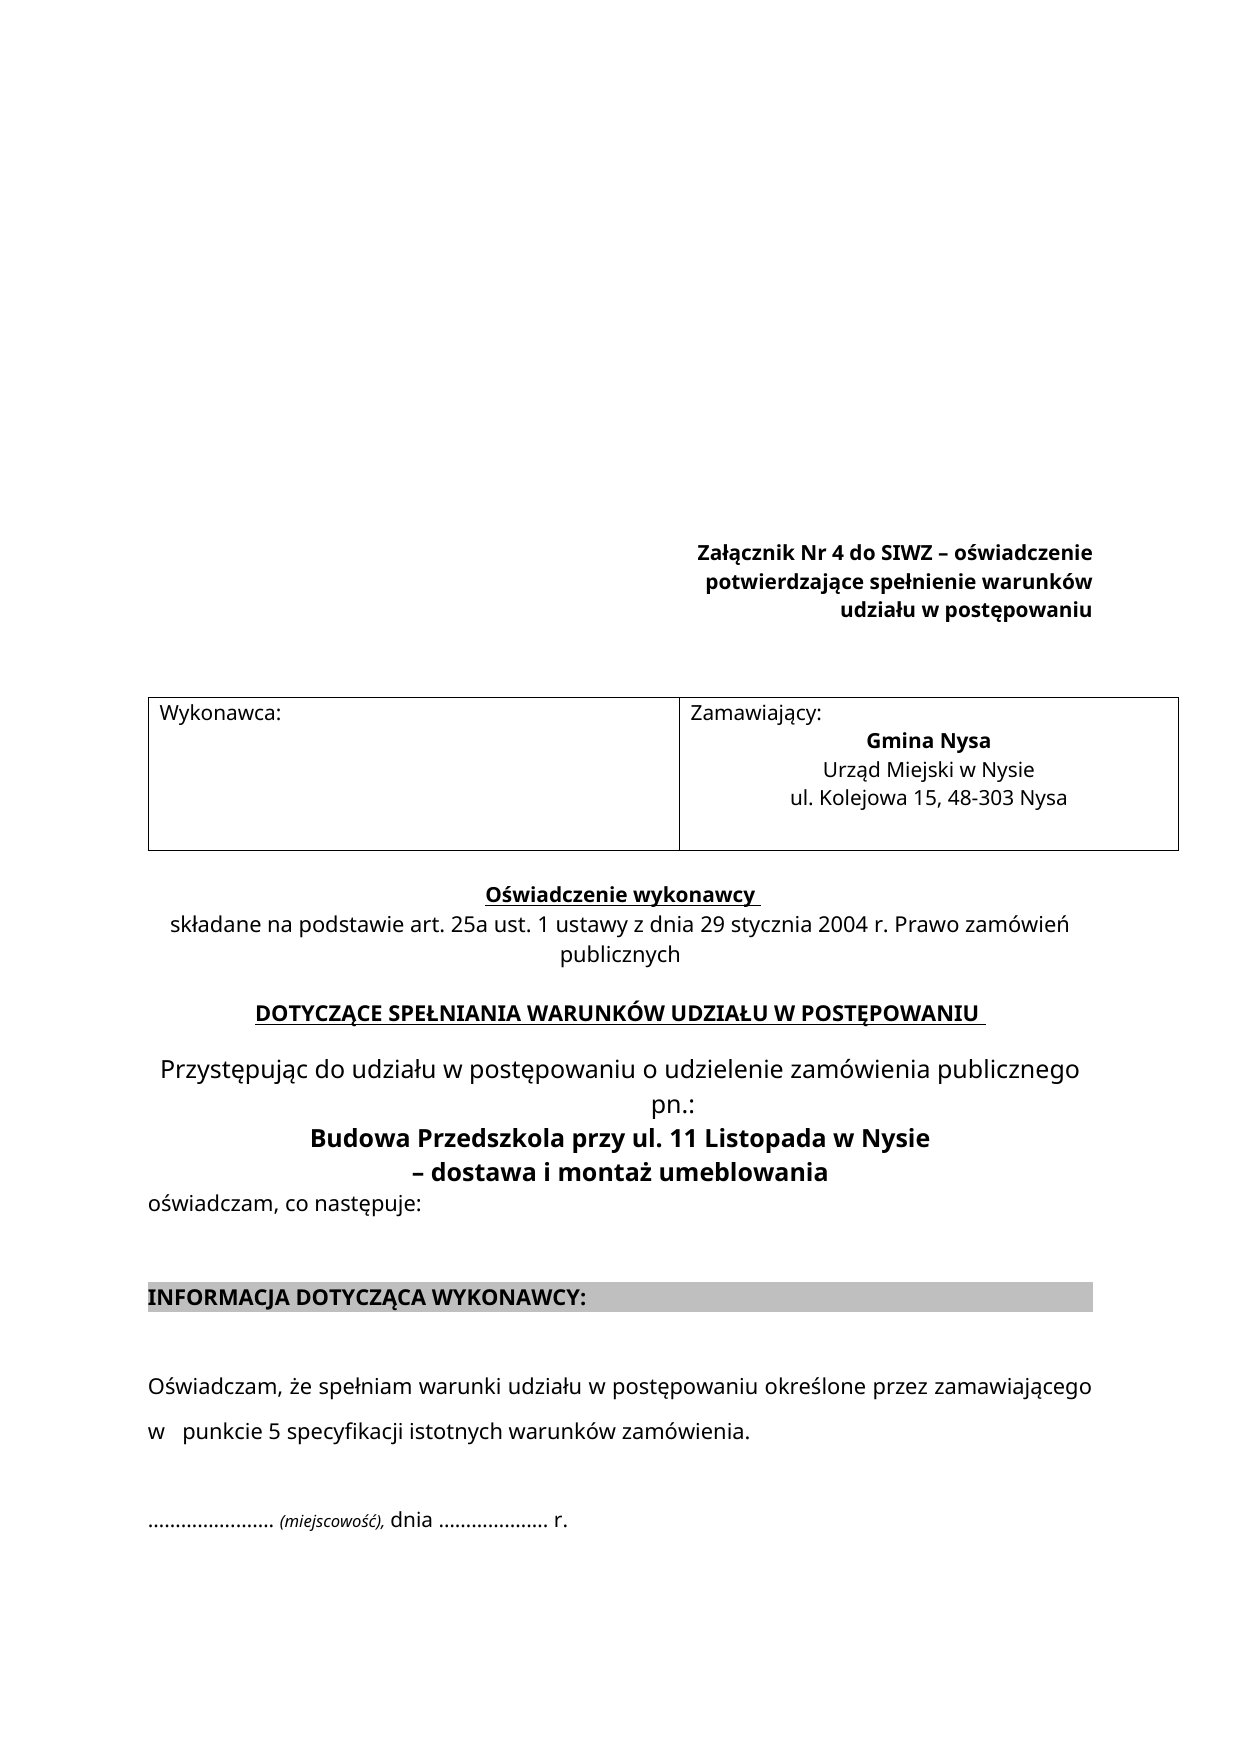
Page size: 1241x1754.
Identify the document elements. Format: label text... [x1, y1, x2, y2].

text Oświadczenie wykonawcy [148, 881, 1093, 909]
table_header Wykonawca: [149, 698, 679, 850]
text składane na podstawie art. 25a ust. 1 ustawy z dnia 29 stycznia 2004 r. Prawo zamówień publicznych [148, 909, 1093, 968]
subtitle Przystępując do udziału w postępowaniu o udzielenie zamówienia publicznego pn.: [148, 1052, 1093, 1120]
text Oświadczam, że spełniam warunki udziału w postępowaniu określone przez zamawiającego w punkcie 5 specyfikacji istotnych warunków zamówienia. [148, 1371, 1093, 1446]
text Załącznik Nr 4 do SIWZ – oświadczenie [148, 538, 1093, 567]
text Budowa Przedszkola przy ul. 11 Listopada w Nysie [148, 1120, 1093, 1154]
text …………….……. (miejscowość), dnia ………….……. r. [148, 1505, 1093, 1534]
text udziału w postępowaniu [148, 595, 1093, 624]
text – dostawa i montaż umeblowania [148, 1154, 1093, 1188]
text oświadczam, co następuje: [148, 1188, 1093, 1218]
text potwierdzające spełnienie warunków [148, 567, 1093, 595]
text INFORMACJA DOTYCZĄCA WYKONAWCY: [148, 1282, 1093, 1312]
table_header Zamawiający: Gmina Nysa Urząd Miejski w Nysie ul. Kolejowa 15, 48-303 Nysa [680, 698, 1178, 850]
text DOTYCZĄCE SPEŁNIANIA WARUNKÓW UDZIAŁU W POSTĘPOWANIU [148, 998, 1093, 1052]
